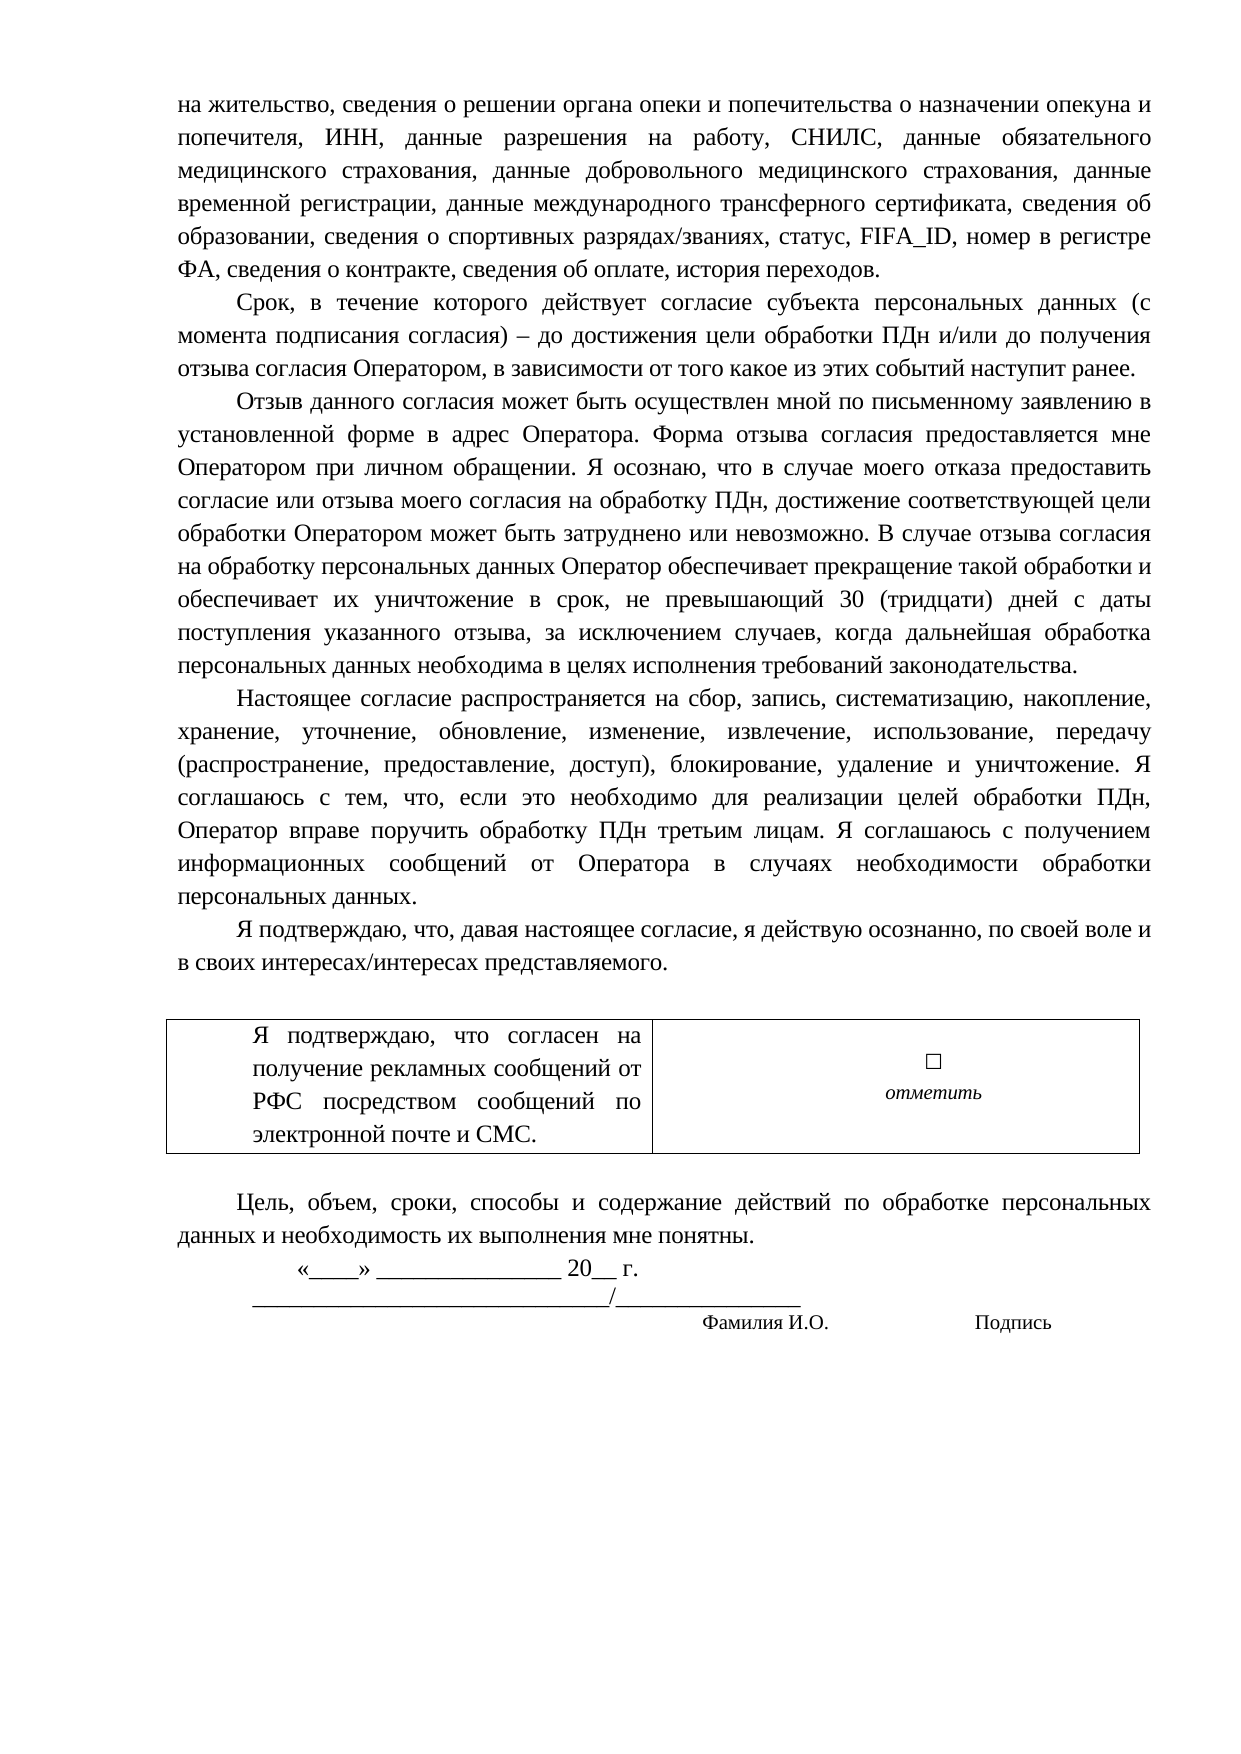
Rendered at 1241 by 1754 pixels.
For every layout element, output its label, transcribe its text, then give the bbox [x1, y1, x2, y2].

text Фамилия И.О. Подпись [177, 1310, 1152, 1334]
text Настоящее согласие распространяется на сбор, запись, систематизацию, накопление, хранение, уточнение, обновление, изменение, извлечение, использование, передачу (распространение, предоставление, доступ), блокирование, удаление и уничтожение. Я соглашаюсь с тем, что, если это необходимо для реализации целей обработки ПДн, Оператор вправе поручить обработку ПДн третьим лицам. Я соглашаюсь с получением информационных сообщений от Оператора в случаях необходимости обработки персональных данных. [177, 683, 1152, 910]
text Отзыв данного согласия может быть осуществлен мной по письменному заявлению в установленной форме в адрес Оператора. Форма отзыва согласия предоставляется мне Оператором при личном обращении. Я осознаю, что в случае моего отказа предоставить согласие или отзыва моего согласия на обработку ПДн, достижение соответствующей цели обработки Оператором может быть затруднено или невозможно. В случае отзыва согласия на обработку персональных данных Оператор обеспечивает прекращение такой обработки и обеспечивает их уничтожение в срок, не превышающий 30 (тридцати) дней с даты поступления указанного отзыва, за исключением случаев, когда дальнейшая обработка персональных данных необходима в целях исполнения требований законодательства. [177, 386, 1152, 679]
table_header ☐ отметить [653, 1020, 1139, 1153]
text Я подтверждаю, что, давая настоящее согласие, я действую осознанно, по своей воле и в своих интересах/интересах представляемого. [177, 914, 1152, 976]
text Цель, объем, сроки, способы и содержание действий по обработке персональных данных и необходимость их выполнения мне понятны. [177, 1187, 1152, 1248]
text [177, 89, 1152, 282]
text Срок, в течение которого действует согласие субъекта персональных данных (с момента подписания согласия) – до достижения цели обработки ПДн и/или до получения отзыва согласия Оператором, в зависимости от того какое из этих событий наступит ранее. [177, 287, 1152, 382]
table_header Я подтверждаю, что согласен на получение рекламных сообщений от РФС посредством сообщений по электронной почте и СМС. [167, 1020, 652, 1153]
text «____» _______________ 20__ г. _____________________________/_______________ [252, 1253, 1152, 1310]
